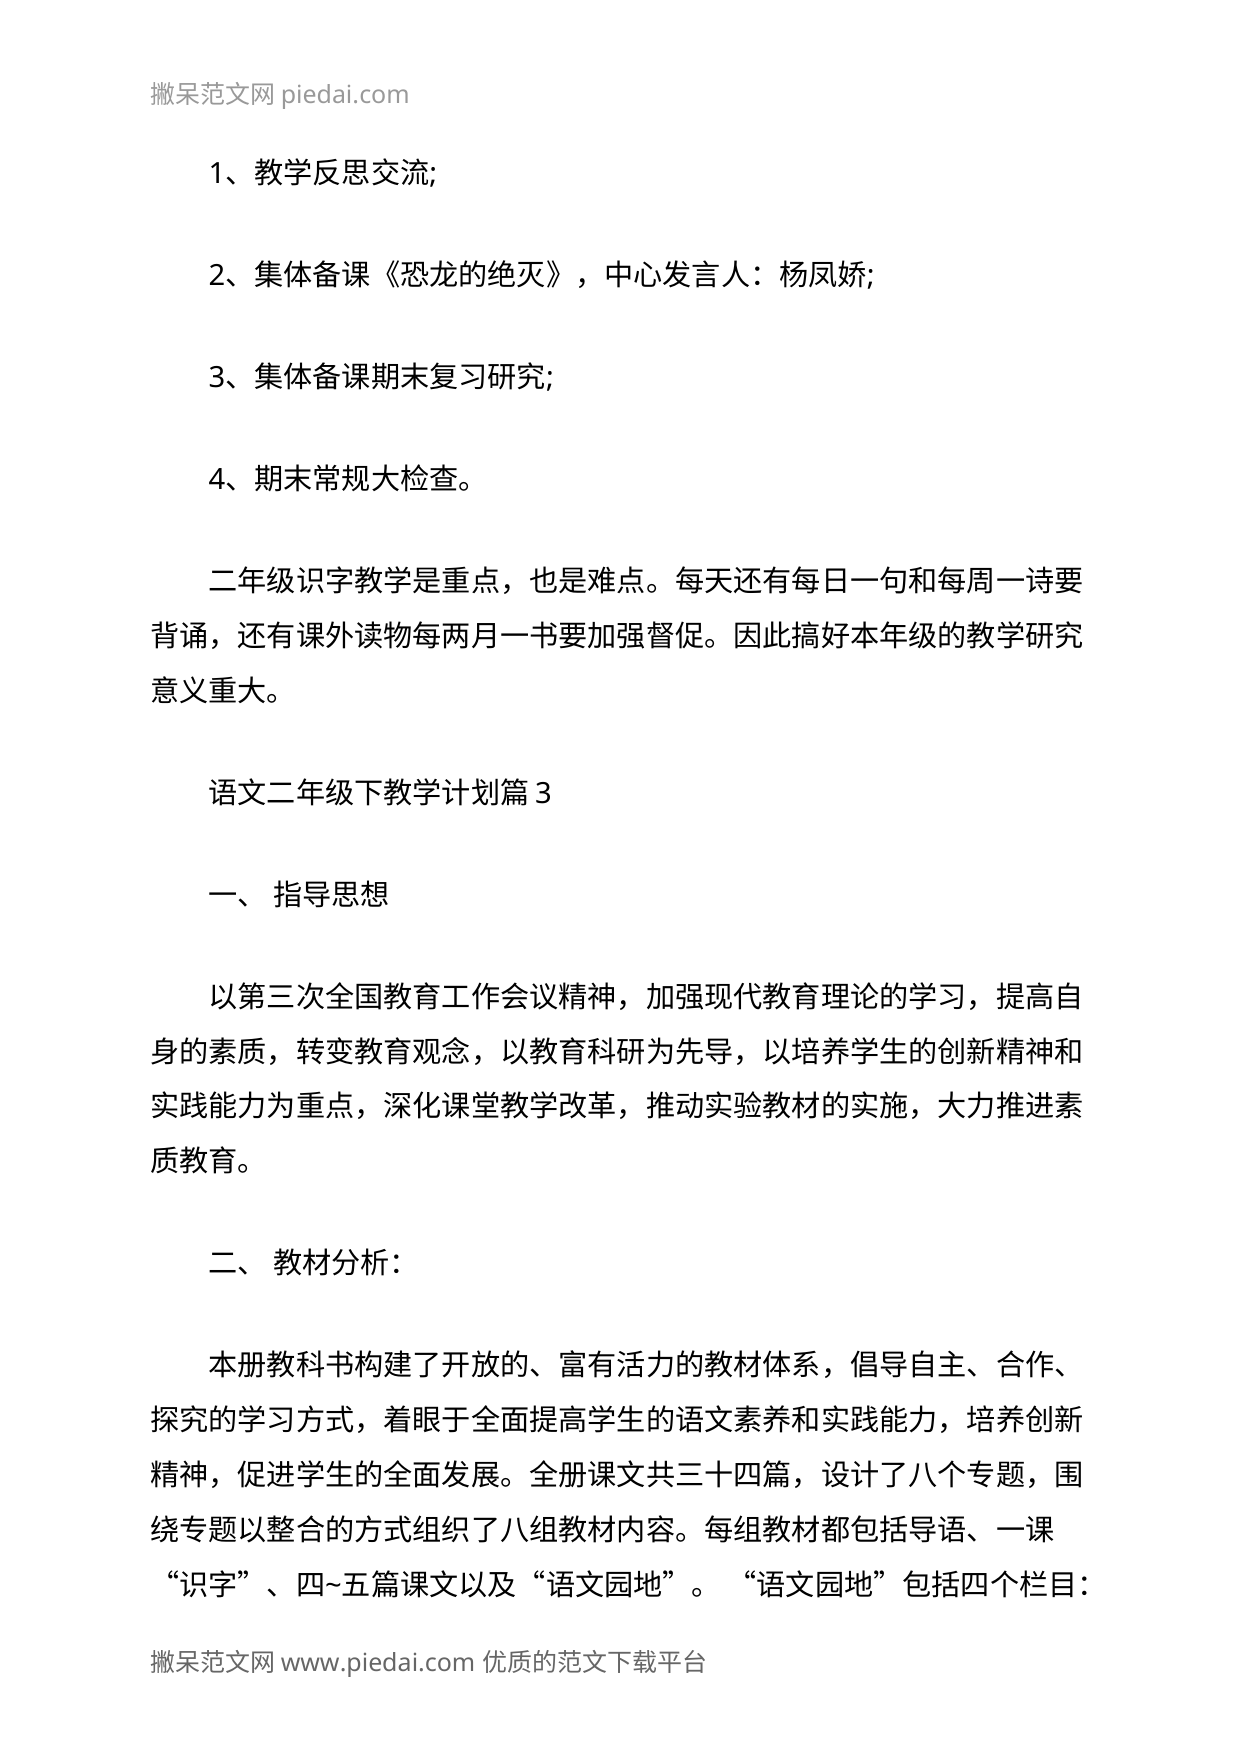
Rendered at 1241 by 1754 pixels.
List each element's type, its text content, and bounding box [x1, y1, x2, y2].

text 4、期末常规大检查。 [150, 456, 1090, 498]
text 2、集体备课《恐龙的绝灭》，中心发言人：杨凤娇; [150, 252, 1090, 294]
text 以第三次全国教育工作会议精神，加强现代教育理论的学习，提高自身的素质，转变教育观念，以教育科研为先导，以培养学生的创新精神和实践能力为重点，深化课堂教学改革，推动实验教材的实施，大力推进素质教育。 [150, 973, 1090, 1180]
text 二年级识字教学是重点，也是难点。每天还有每日一句和每周一诗要背诵，还有课外读物每两月一书要加强督促。因此搞好本年级的教学研究意义重大。 [150, 558, 1090, 710]
text 一、 指导思想 [150, 871, 1090, 914]
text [150, 1341, 1090, 1603]
text 语文二年级下教学计划篇3 [150, 769, 1090, 812]
text 1、教学反思交流; [150, 150, 1090, 192]
text 二、 教材分析： [150, 1240, 1090, 1282]
text 3、集体备课期末复习研究; [150, 354, 1090, 396]
